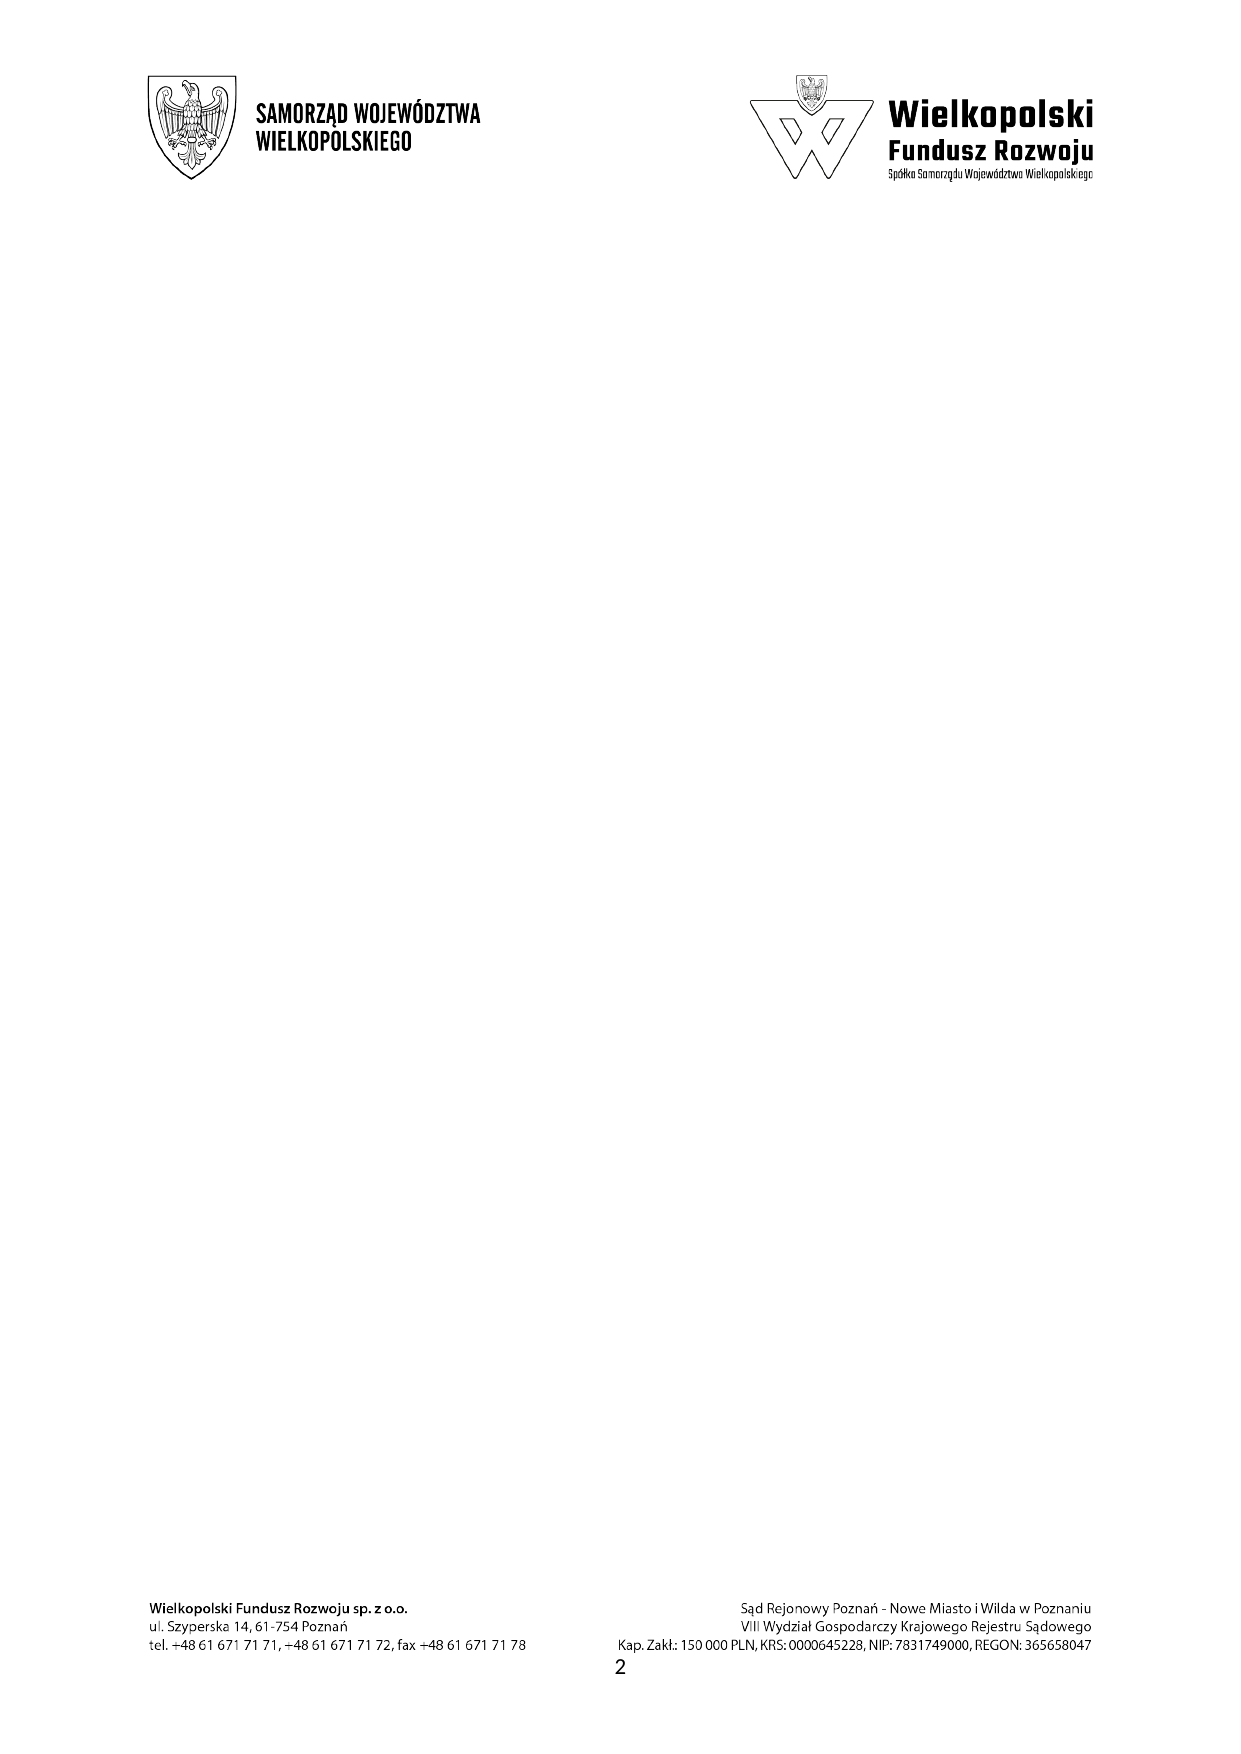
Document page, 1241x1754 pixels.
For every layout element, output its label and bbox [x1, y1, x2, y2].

picture [147, 1602, 1093, 1653]
picture [147, 73, 1093, 185]
